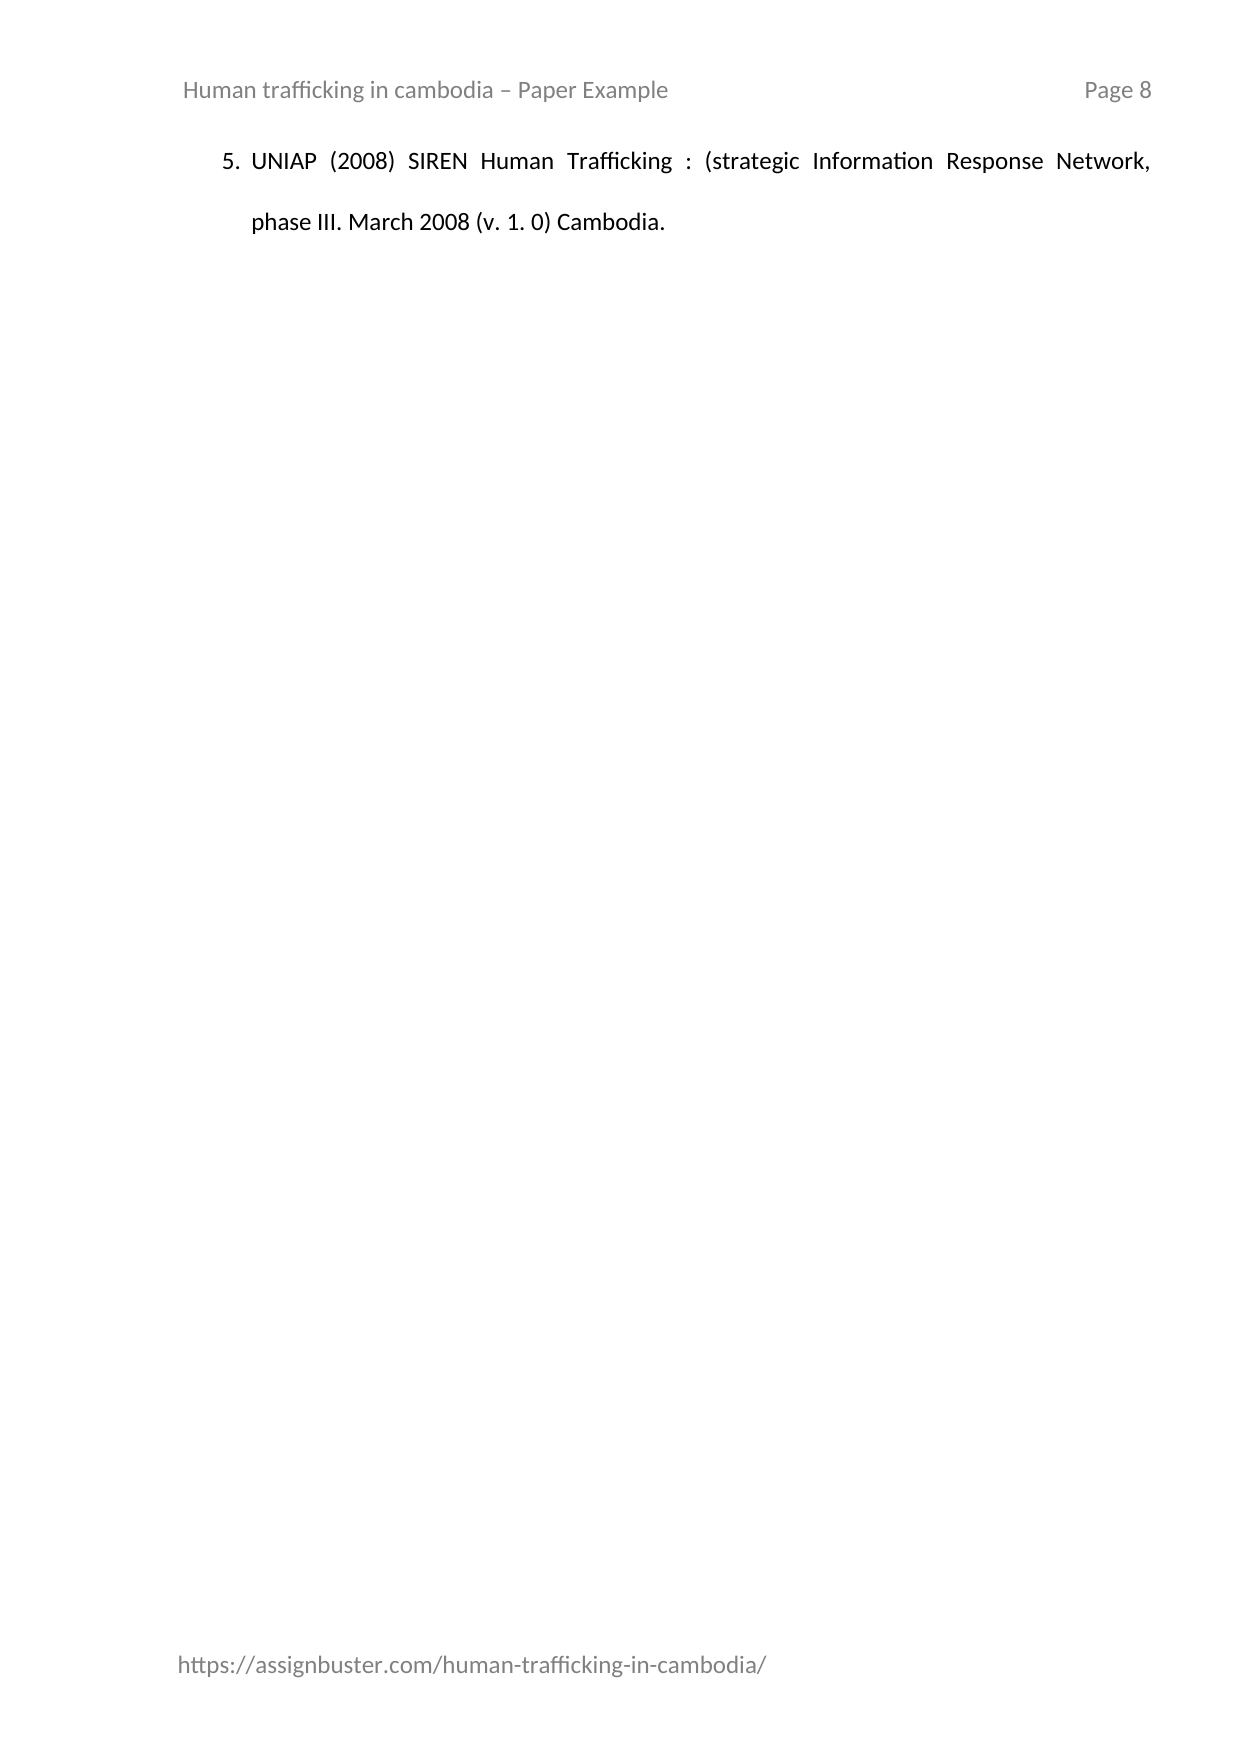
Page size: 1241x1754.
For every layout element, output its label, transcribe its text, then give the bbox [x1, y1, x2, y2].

list UNIAP (2008) SIREN Human Trafficking : (strategic Information Response Network, phase III. March 2008 (v. 1. 0) Cambodia. [222, 145, 1152, 237]
